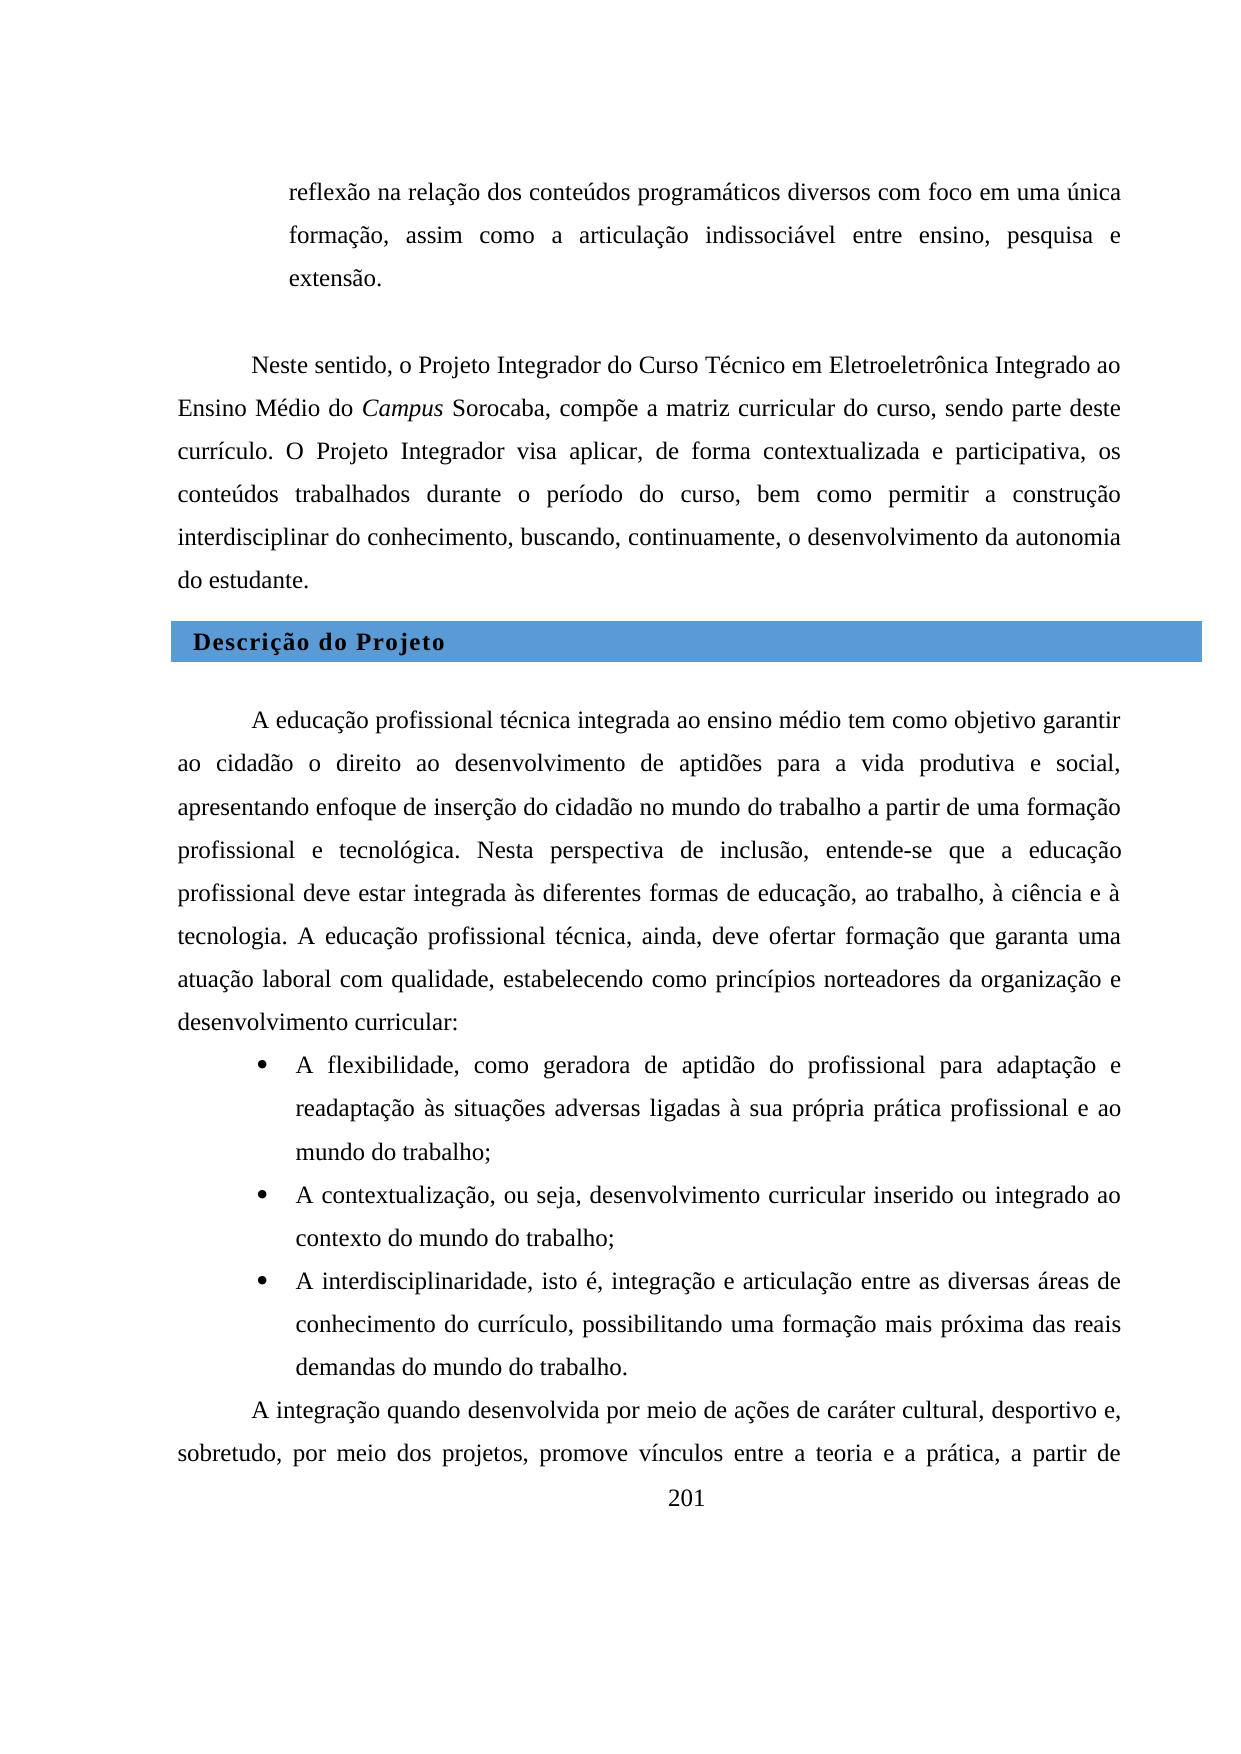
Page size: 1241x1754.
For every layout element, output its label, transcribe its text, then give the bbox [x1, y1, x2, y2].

list A contextualização, ou seja, desenvolvimento curricular inserido ou integrado ao contexto do mundo do trabalho; [258, 1180, 1122, 1252]
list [251, 177, 1122, 292]
text Descrição do Projeto [177, 627, 1196, 656]
list A flexibilidade, como geradora de aptidão do profissional para adaptação e readaptação às situações adversas ligadas à sua própria prática profissional e ao mundo do trabalho; [258, 1050, 1122, 1165]
text Neste sentido, o Projeto Integrador do Curso Técnico em Eletroeletrônica Integrado ao Ensino Médio do Campus Sorocaba, compõe a matriz curricular do curso, sendo parte deste currículo. O Projeto Integrador visa aplicar, de forma contextualizada e participativa, os conteúdos trabalhados durante o período do curso, bem como permitir a construção interdisciplinar do conhecimento, buscando, continuamente, o desenvolvimento da autonomia do estudante. [177, 350, 1122, 594]
list A interdisciplinaridade, isto é, integração e articulação entre as diversas áreas de conhecimento do currículo, possibilitando uma formação mais próxima das reais demandas do mundo do trabalho. [258, 1266, 1122, 1381]
text A educação profissional técnica integrada ao ensino médio tem como objetivo garantir ao cidadão o direito ao desenvolvimento de aptidões para a vida produtiva e social, apresentando enfoque de inserção do cidadão no mundo do trabalho a partir de uma formação profissional e tecnológica. Nesta perspectiva de inclusão, entende-se que a educação profissional deve estar integrada às diferentes formas de educação, ao trabalho, à ciência e à tecnologia. A educação profissional técnica, ainda, deve ofertar formação que garanta uma atuação laboral com qualidade, estabelecendo como princípios norteadores da organização e desenvolvimento curricular: [177, 705, 1122, 1036]
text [177, 1395, 1122, 1467]
